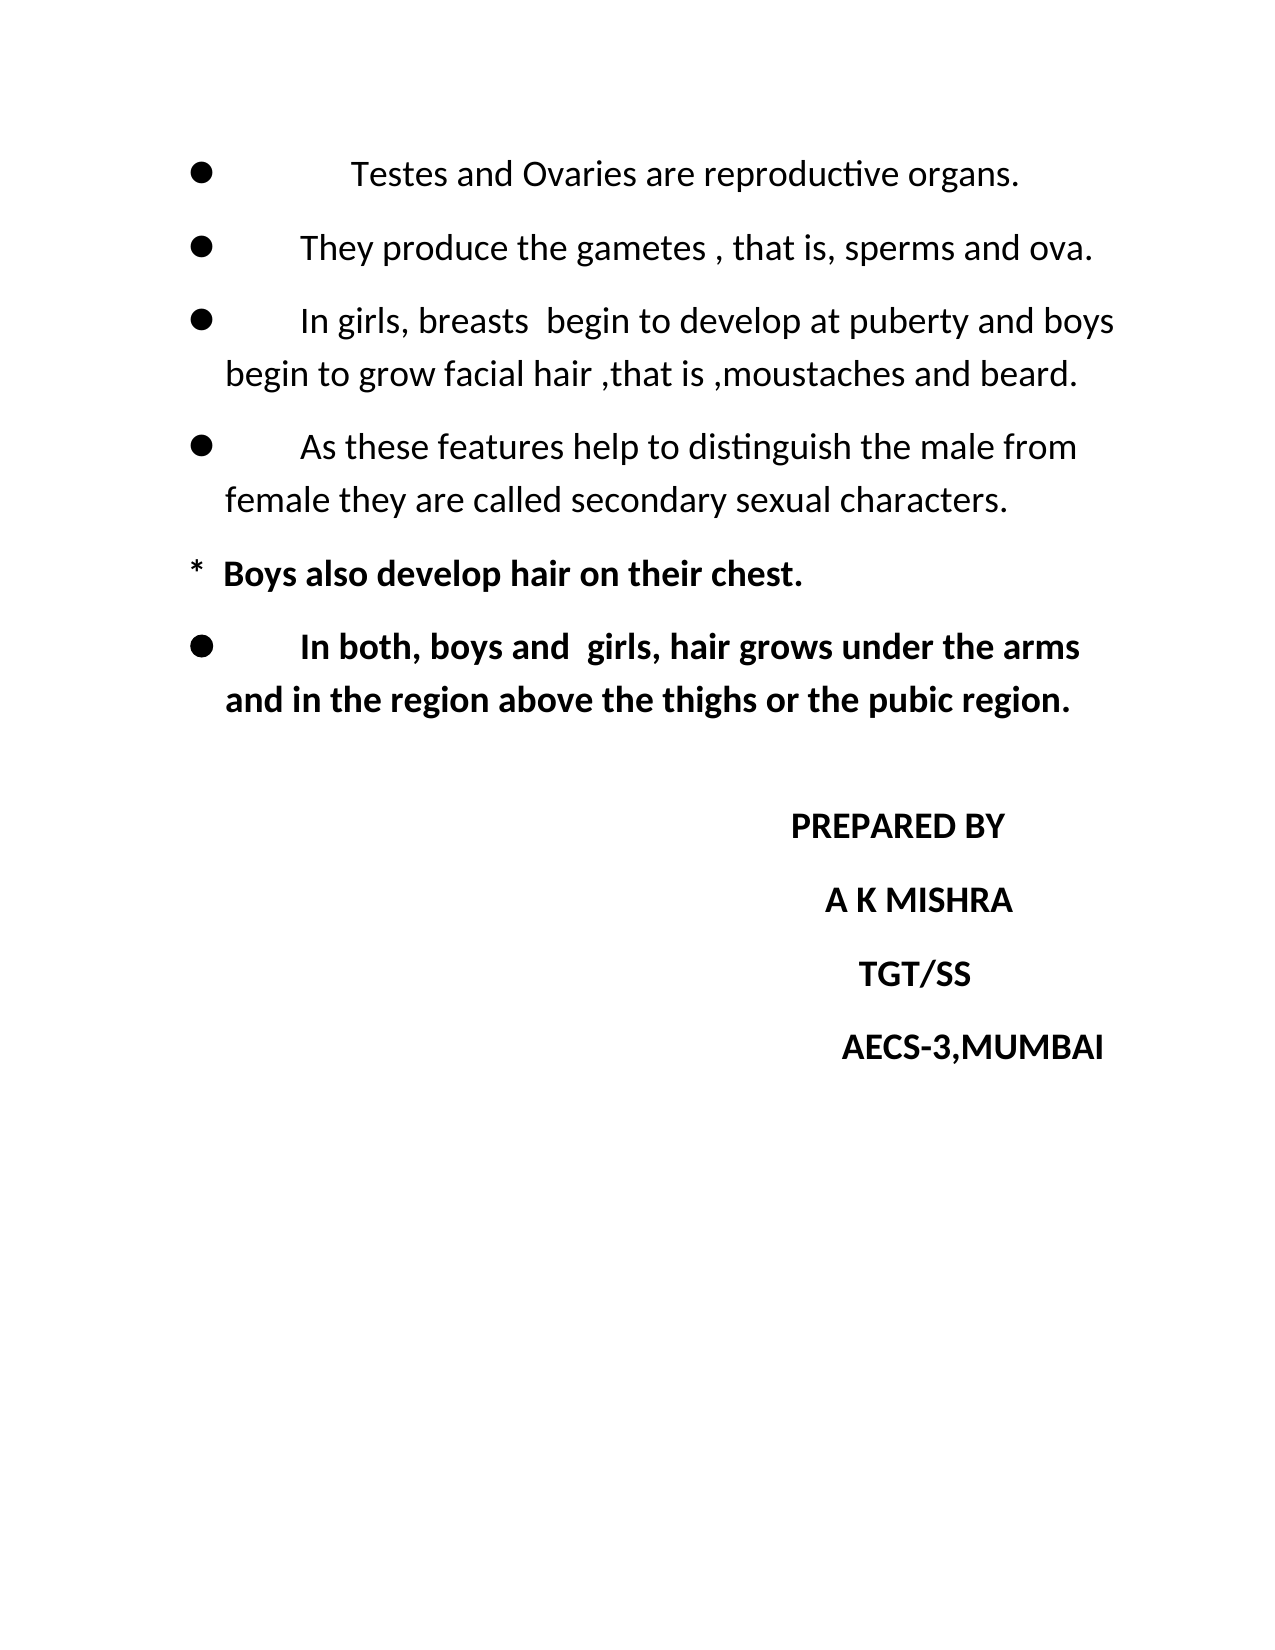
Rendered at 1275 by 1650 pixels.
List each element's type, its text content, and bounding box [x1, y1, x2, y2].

list In both, boys and girls, hair grows under the arms and in the region above the thighs or the pubic region. [187, 623, 1125, 722]
text PREPARED BY [225, 802, 1125, 848]
text TGT/SS [225, 949, 1125, 995]
list As these features help to distinguish the male from female they are called secondary sexual characters. [187, 423, 1125, 522]
text A K MISHRA [225, 876, 1125, 922]
text AECS-3,MUMBAI [225, 1023, 1125, 1069]
list They produce the gametes , that is, sperms and ova. [187, 223, 1125, 269]
list In girls, breasts begin to develop at puberty and boys begin to grow facial hair ,that is ,moustaches and beard. [187, 297, 1125, 396]
text * Boys also develop hair on their chest. [187, 549, 1125, 595]
list Testes and Ovaries are reproductive organs. [187, 150, 1125, 196]
